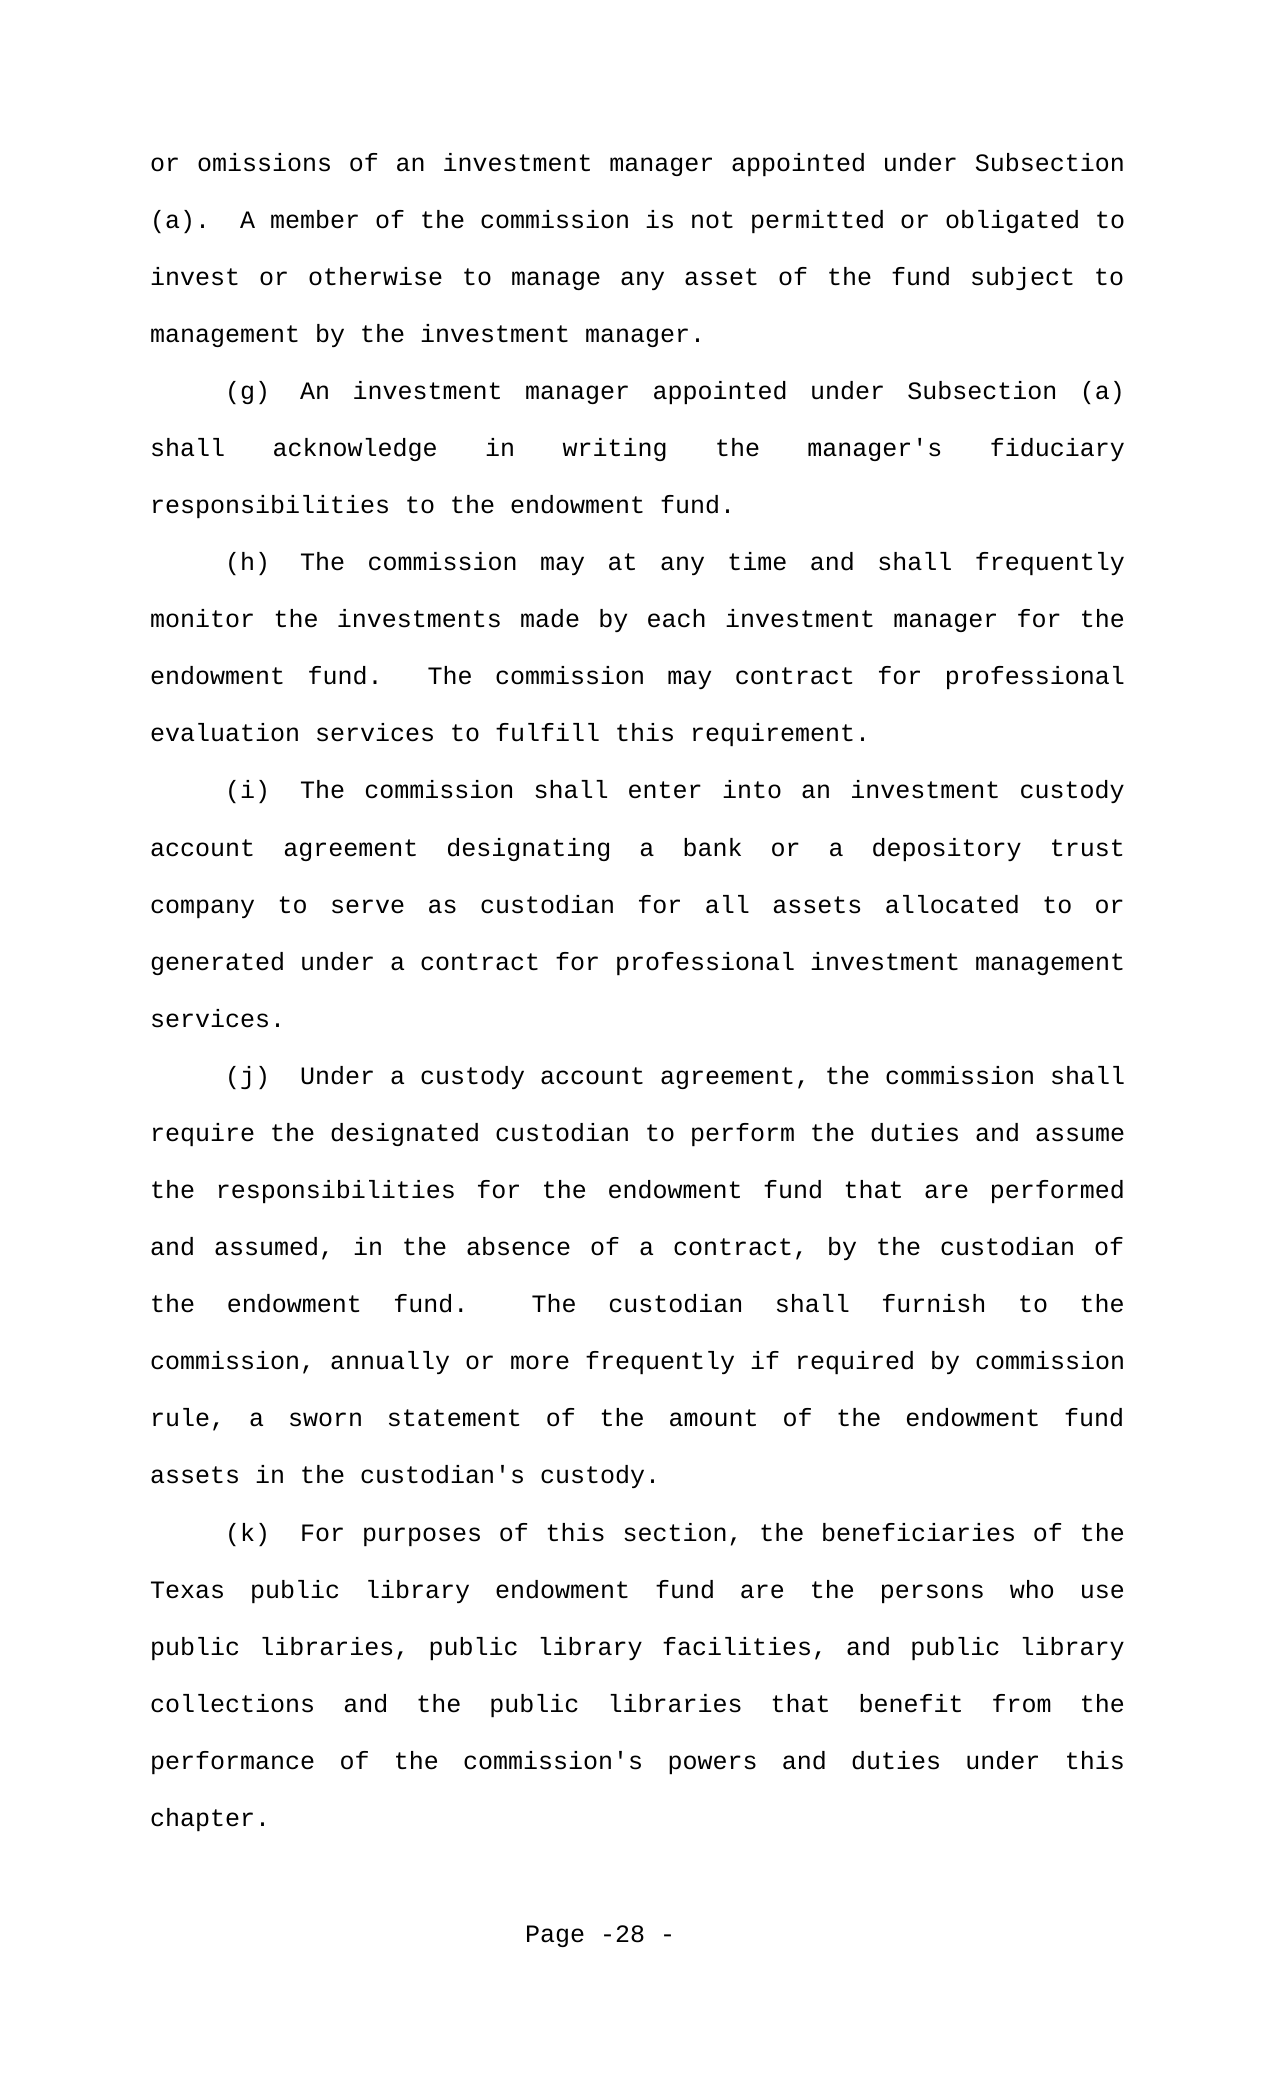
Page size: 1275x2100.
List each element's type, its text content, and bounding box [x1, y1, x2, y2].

text (k) For purposes of this section, the beneficiaries of the Texas public library endowment fund are the persons who use public libraries, public library facilities, and public library collections and the public libraries that benefit from the performance of the commission's powers and duties under this chapter. [150, 1520, 1125, 1834]
text (h) The commission may at any time and shall frequently monitor the investments made by each investment manager for the endowment fund. The commission may contract for professional evaluation services to fulfill this requirement. [150, 549, 1125, 749]
text (j) Under a custody account agreement, the commission shall require the designated custodian to perform the duties and assume the responsibilities for the endowment fund that are performed and assumed, in the absence of a contract, by the custodian of the endowment fund. The custodian shall furnish to the commission, annually or more frequently if required by commission rule, a sworn statement of the amount of the endowment fund assets in the custodian's custody. [150, 1063, 1125, 1491]
text (g) An investment manager appointed under Subsection (a) shall acknowledge in writing the manager's fiduciary responsibilities to the endowment fund. [150, 378, 1125, 521]
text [150, 150, 1125, 350]
text (i) The commission shall enter into an investment custody account agreement designating a bank or a depository trust company to serve as custodian for all assets allocated to or generated under a contract for professional investment management services. [150, 778, 1125, 1035]
